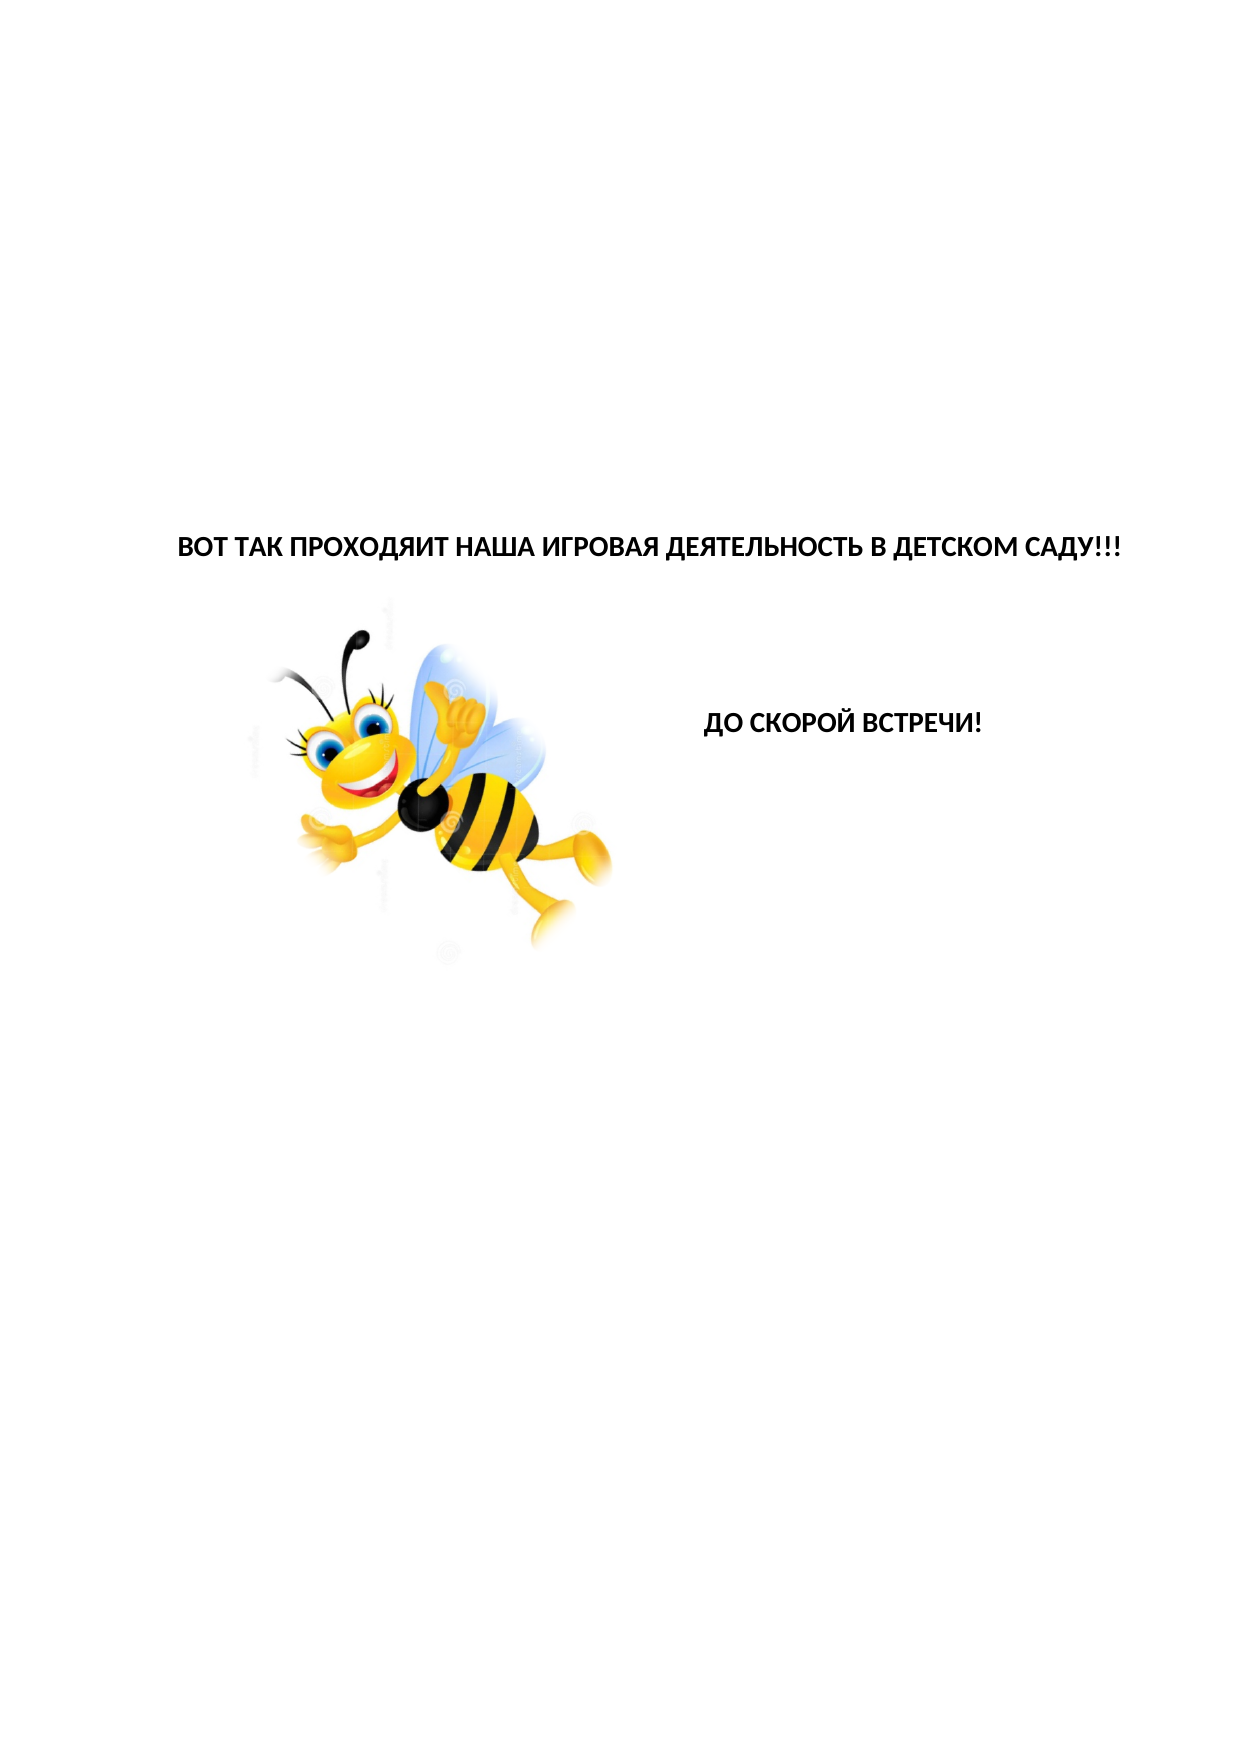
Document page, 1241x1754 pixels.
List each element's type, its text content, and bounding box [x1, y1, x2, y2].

text ВОТ ТАК ПРОХОДЯИТ НАША ИГРОВАЯ ДЕЯТЕЛЬНОСТЬ В ДЕТСКОМ САДУ!!! [177, 528, 1152, 563]
picture [240, 740, 608, 981]
text ДО СКОРОЙ ВСТРЕЧИ! [177, 704, 1152, 740]
picture [283, 610, 476, 704]
